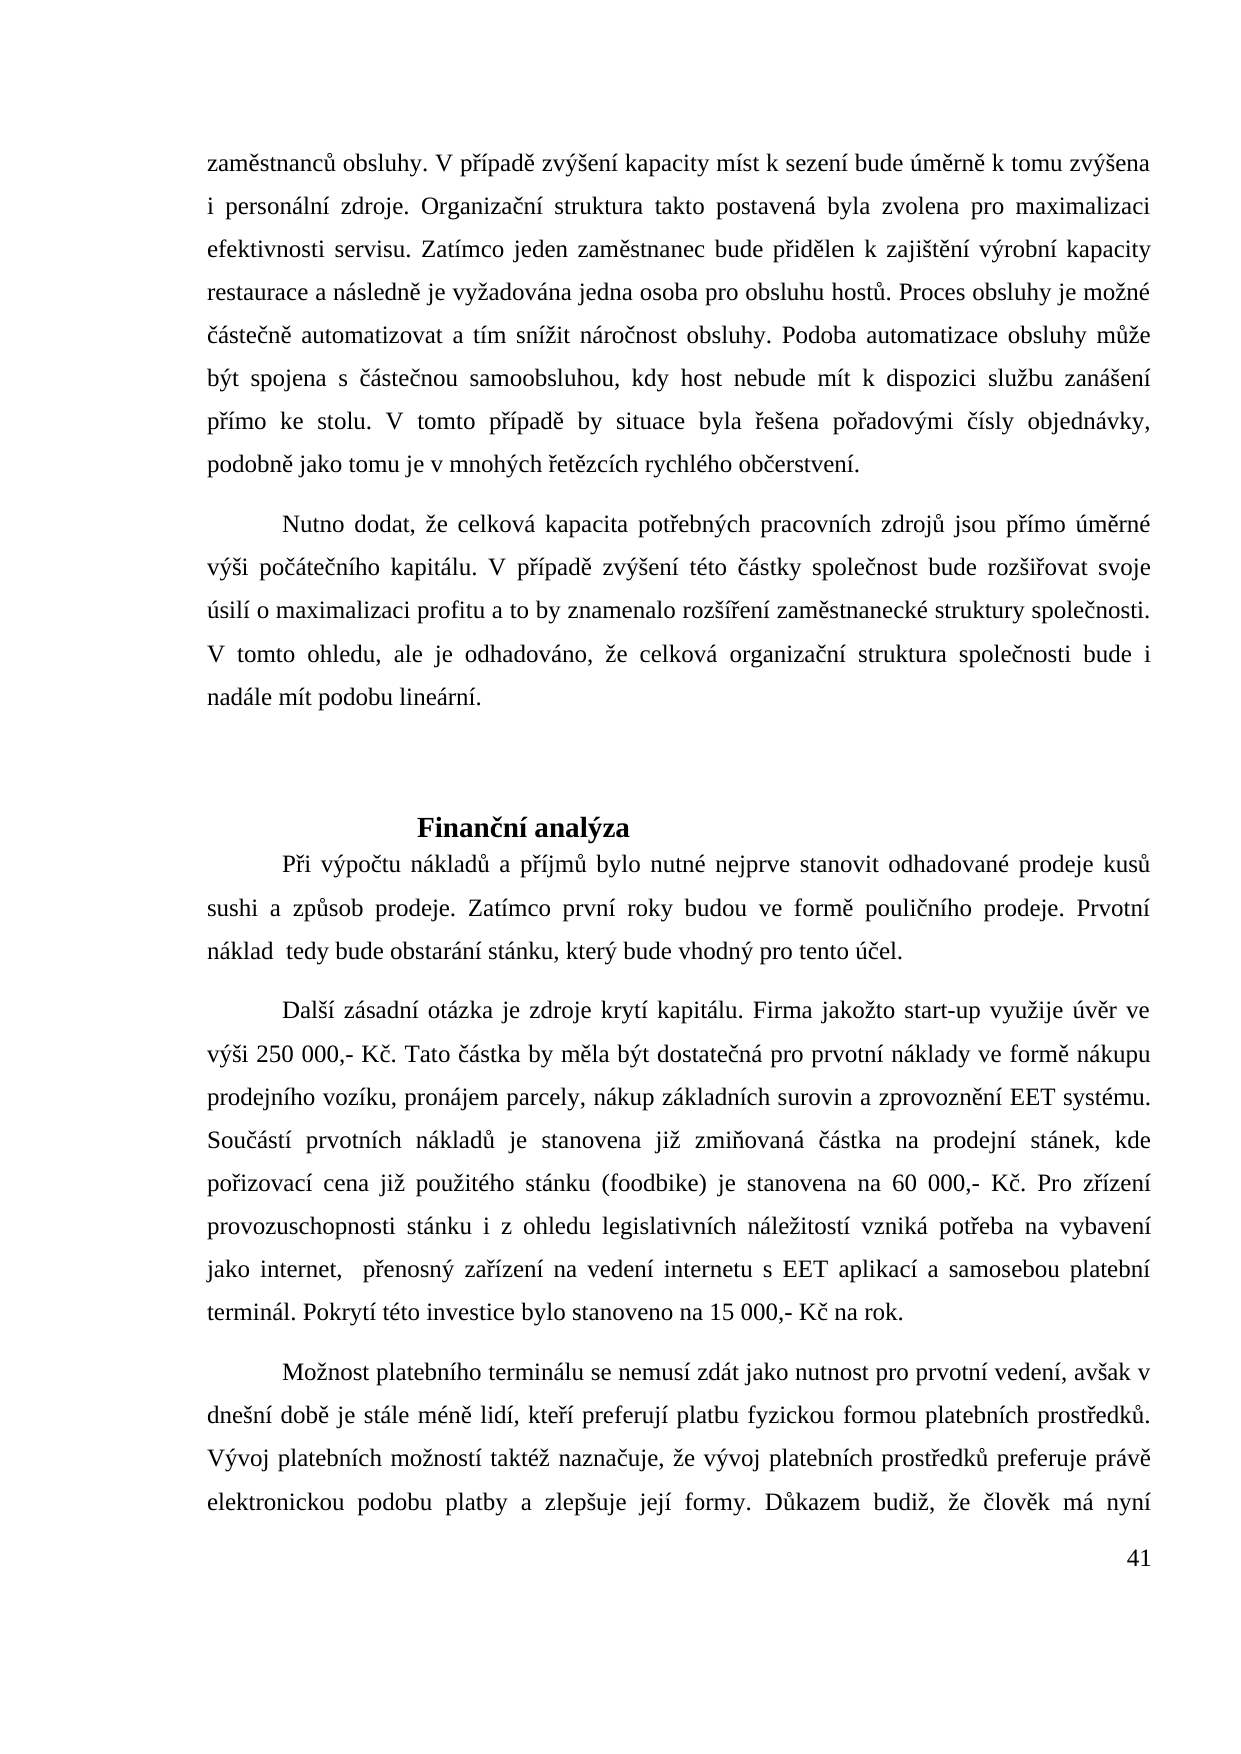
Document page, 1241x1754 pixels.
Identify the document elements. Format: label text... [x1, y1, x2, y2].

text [207, 148, 1152, 478]
text Další zásadní otázka je zdroje krytí kapitálu. Firma jakožto start-up využije úvěr ve výši 250 000,- Kč. Tato částka by měla být dostatečná pro prvotní náklady ve formě nákupu prodejního vozíku, pronájem parcely, nákup základních surovin a zprovoznění EET systému. Součástí prvotních nákladů je stanovena již zmiňovaná částka na prodejní stánek, kde pořizovací cena již použitého stánku (foodbike) je stanovena na 60 000,- Kč. Pro zřízení provozuschopnosti stánku i z ohledu legislativních náležitostí vzniká potřeba na vybavení jako internet, přenosný zařízení na vedení internetu s EET aplikací a samosebou platební terminál. Pokrytí této investice bylo stanoveno na 15 000,- Kč na rok. [207, 996, 1152, 1326]
text Nutno dodat, že celková kapacita potřebných pracovních zdrojů jsou přímo úměrné výši počátečního kapitálu. V případě zvýšení této částky společnost bude rozšiřovat svoje úsilí o maximalizaci profitu a to by znamenalo rozšíření zaměstnanecké struktury společnosti. V tomto ohledu, ale je odhadováno, že celková organizační struktura společnosti bude i nadále mít podobu lineární. [207, 509, 1152, 711]
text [207, 1357, 1152, 1515]
subtitle Finanční analýza [417, 810, 1152, 843]
text Při výpočtu nákladů a příjmů bylo nutné nejprve stanovit odhadované prodeje kusů sushi a způsob prodeje. Zatímco první roky budou ve formě pouličního prodeje. Prvotní náklad tedy bude obstarání stánku, který bude vhodný pro tento účel. [207, 849, 1152, 964]
